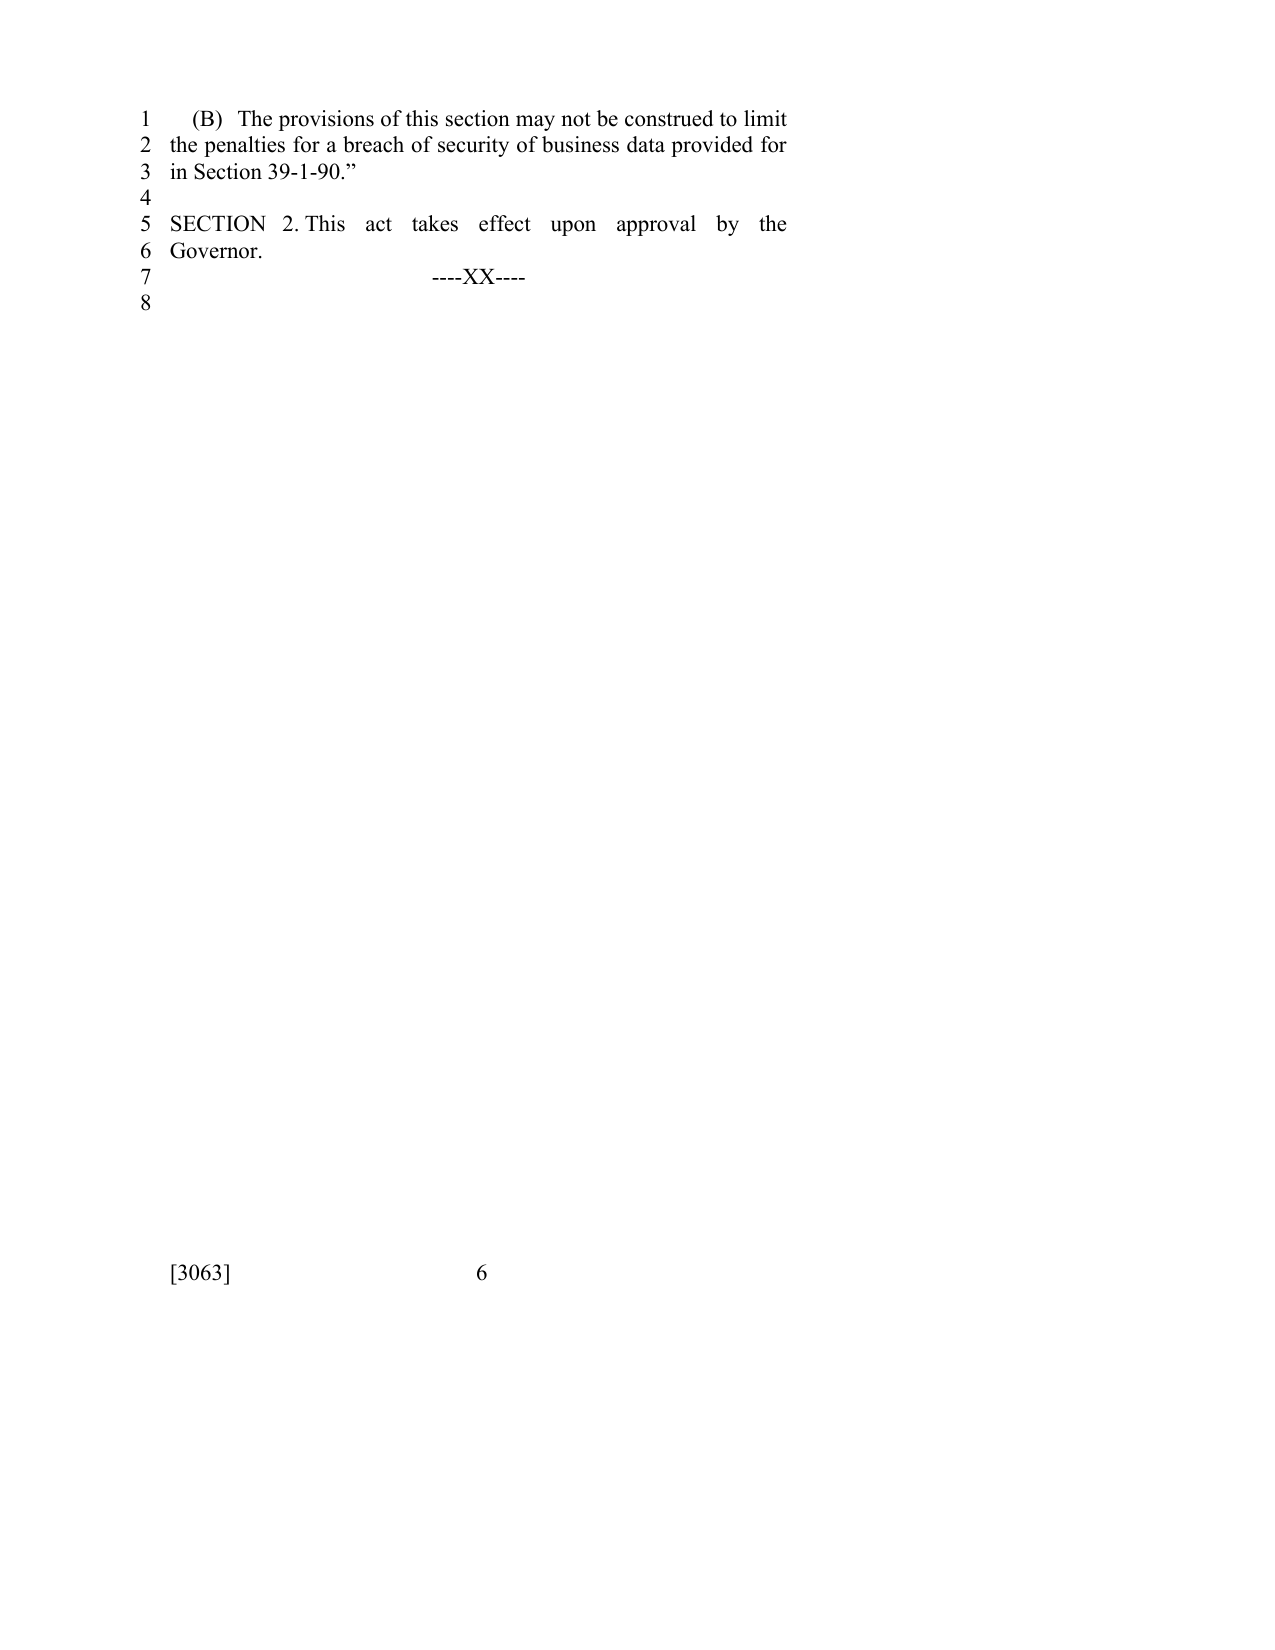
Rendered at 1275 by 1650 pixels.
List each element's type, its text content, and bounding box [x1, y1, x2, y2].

text SECTION 2. This act takes effect upon approval by the Governor. [169, 210, 787, 263]
text ----XX---- [169, 263, 787, 289]
text (B) The provisions of this section may not be construed to limit the penalties for a breach of security of business data provided for in Section 39-1-90.” [169, 105, 787, 184]
